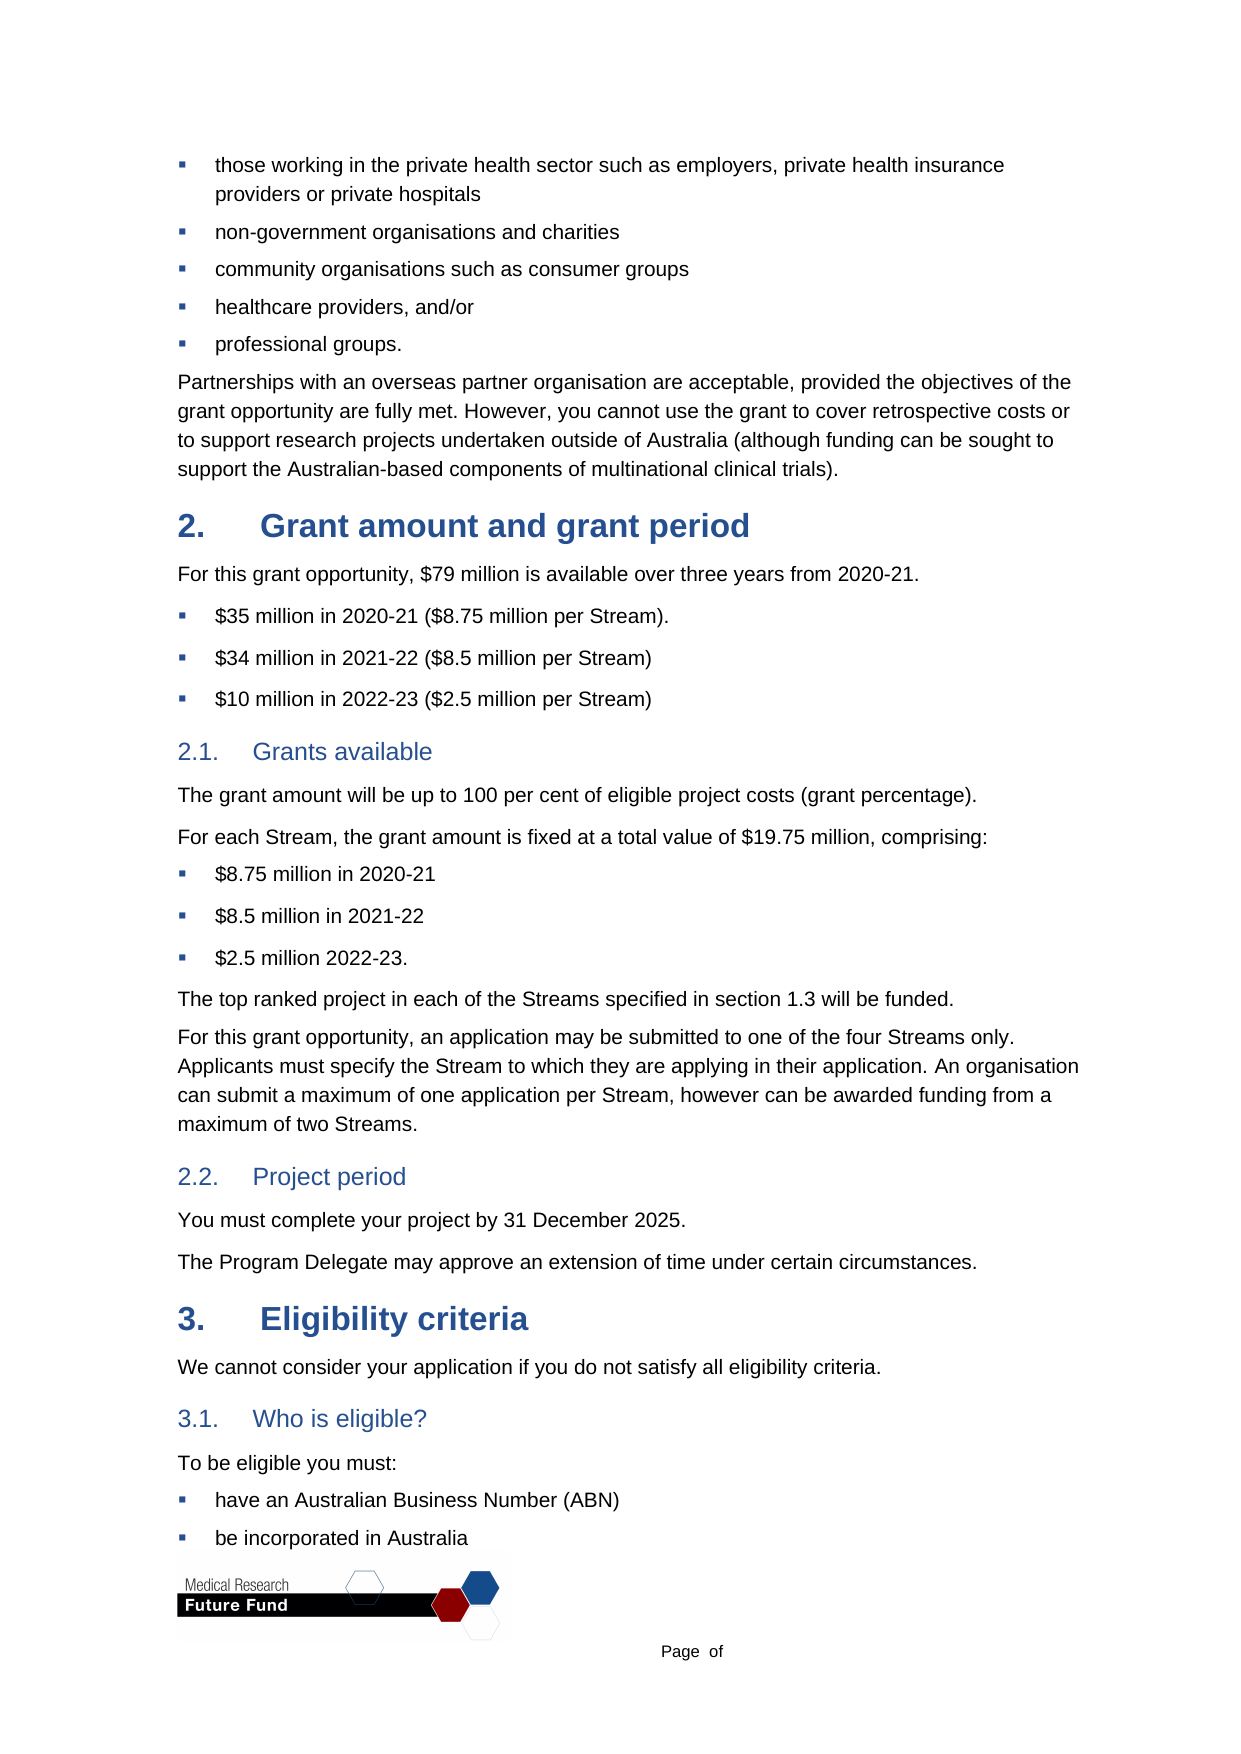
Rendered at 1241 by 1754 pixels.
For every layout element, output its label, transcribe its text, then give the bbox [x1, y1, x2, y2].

list The top ranked project in each of the Streams specified in section 1.3 will be funded. [177, 982, 1092, 1011]
list non-government organisations and charities [177, 214, 1092, 243]
list $35 million in 2020-21 ($8.75 million per Stream). [177, 599, 1092, 628]
picture [177, 1550, 511, 1642]
text The grant amount will be up to 100 per cent of eligible project costs (grant percentage). [177, 778, 1092, 807]
subtitle Grant amount and grant period [177, 506, 1092, 544]
list $10 million in 2022-23 ($2.5 million per Stream) [177, 682, 1092, 711]
subtitle Grants available [177, 736, 1092, 765]
list community organisations such as consumer groups [177, 252, 1092, 281]
subtitle Eligibility criteria [177, 1299, 1092, 1337]
list $34 million in 2021-22 ($8.5 million per Stream) [177, 640, 1092, 669]
list healthcare providers, and/or [177, 289, 1092, 318]
text The Program Delegate may approve an extension of time under certain circumstances. [177, 1244, 1092, 1274]
list For this grant opportunity, an application may be submitted to one of the four Streams only. Applicants must specify the Stream to which they are applying in their application. An organisation can submit a maximum of one application per Stream, however can be awarded funding from a maximum of two Streams. [177, 1019, 1092, 1136]
text For this grant opportunity, $79 million is available over three years from 2020-21. [177, 557, 1092, 586]
subtitle Who is eligible? [177, 1404, 1092, 1433]
text You must complete your project by 31 December 2025. [177, 1203, 1092, 1232]
list For each Stream, the grant amount is fixed at a total value of $19.75 million, comprising: [177, 819, 1092, 849]
text To be eligible you must: [177, 1445, 1092, 1474]
list $8.5 million in 2021-22 [177, 899, 1092, 928]
text Partnerships with an overseas partner organisation are acceptable, provided the objectives of the grant opportunity are fully met. However, you cannot use the grant to cover retrospective costs or to support research projects undertaken outside of Australia (although funding can be sought to support the Australian-based components of multinational clinical trials). [177, 364, 1092, 481]
text We cannot consider your application if you do not satisfy all eligibility criteria. [177, 1349, 1092, 1379]
list $2.5 million 2022-23. [177, 940, 1092, 969]
list be incorporated in Australia [177, 1520, 1092, 1549]
list have an Australian Business Number (ABN) [177, 1483, 1092, 1512]
list those working in the private health sector such as employers, private health insurance providers or private hospitals [177, 148, 1092, 206]
list professional groups. [177, 327, 1092, 356]
subtitle Project period [177, 1161, 1092, 1190]
list $8.75 million in 2020-21 [177, 857, 1092, 886]
